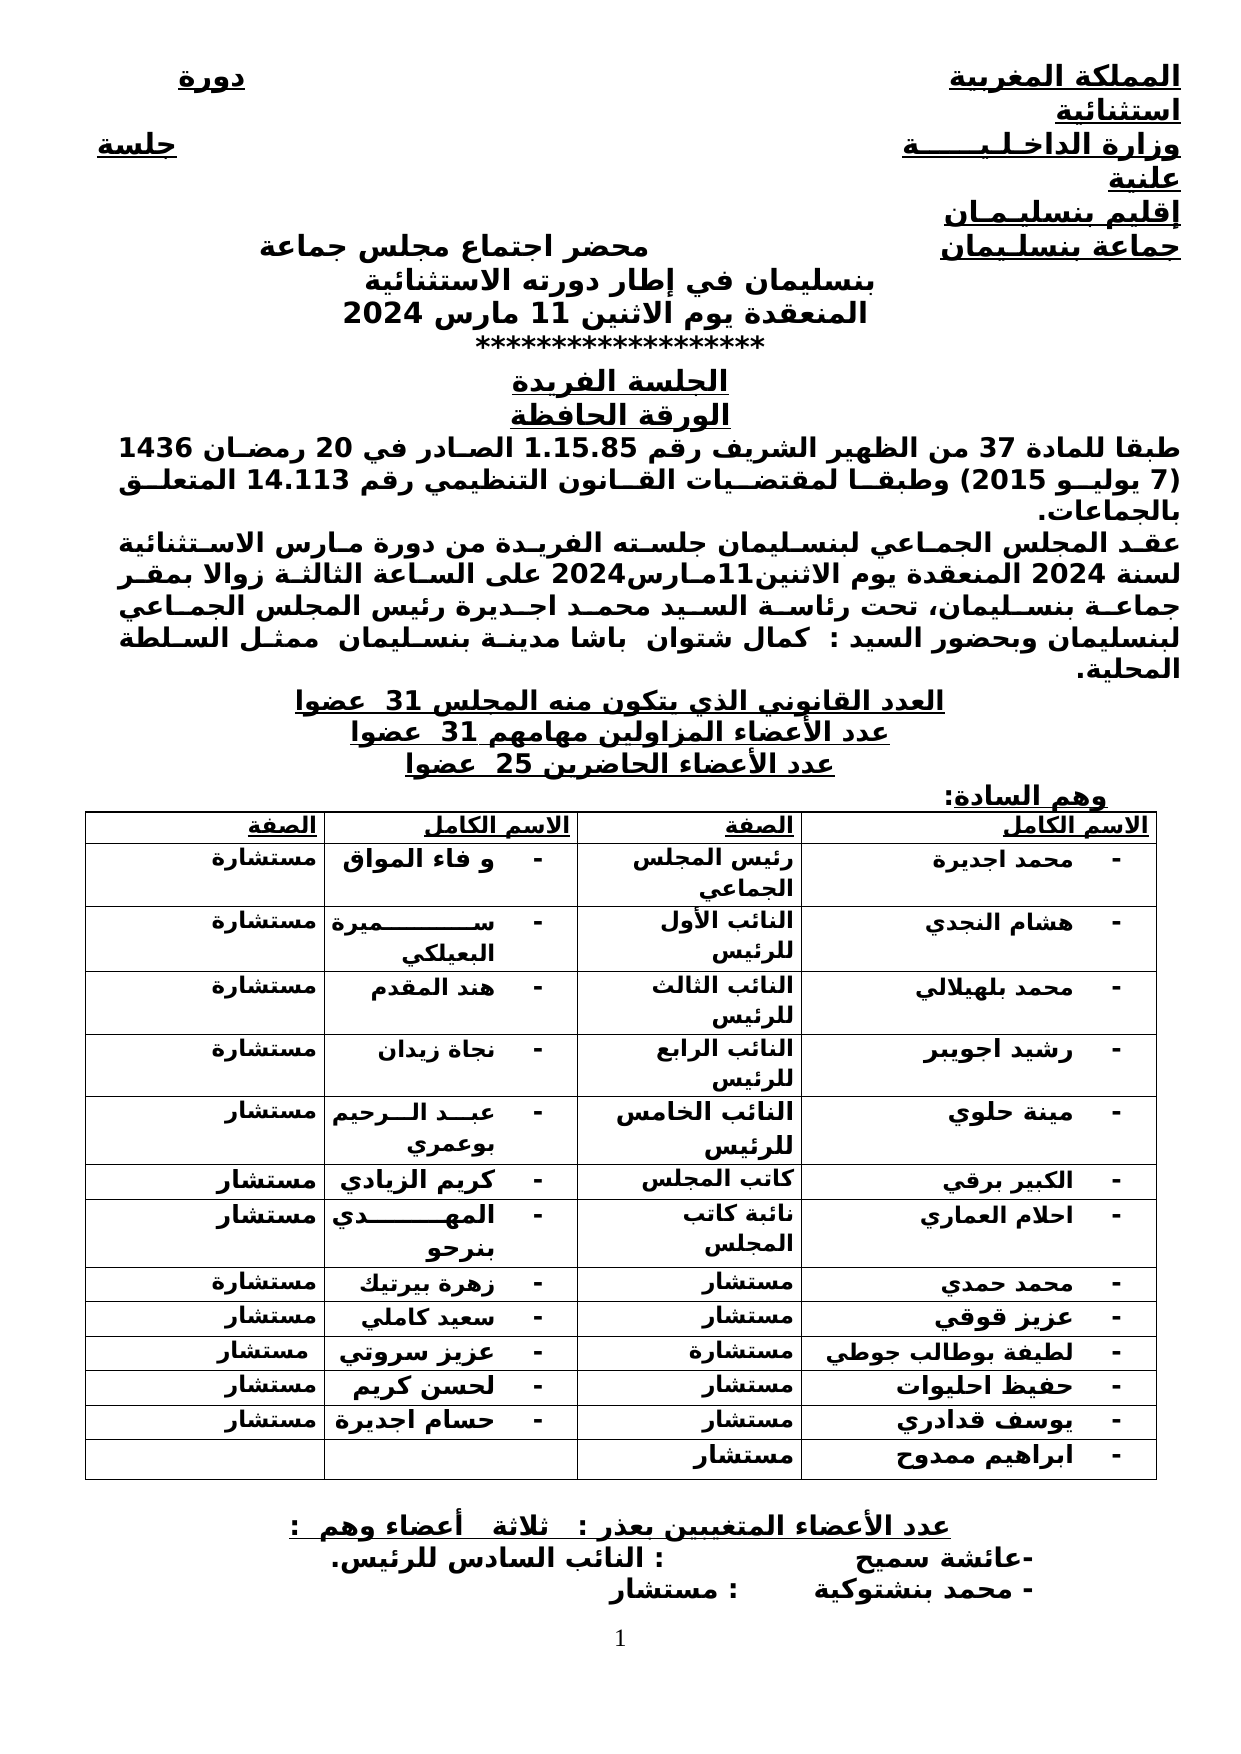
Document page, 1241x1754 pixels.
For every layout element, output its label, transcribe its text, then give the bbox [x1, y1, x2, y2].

table_cell النائب الخامس للرئيس [578, 1097, 801, 1164]
table_cell مستشار [86, 1371, 324, 1405]
table_cell نائبة كاتب المجلس [578, 1200, 801, 1267]
table_cell مستشار [86, 1200, 324, 1267]
table_cell رشيد اجويبر [802, 1035, 1156, 1096]
table_cell مستشارة [86, 907, 324, 971]
table_cell مستشار [86, 1302, 324, 1336]
table_cell كريم الزيادي [325, 1165, 577, 1199]
text عدد الأعضاء الحاضرين 25 عضوا [59, 748, 1181, 780]
table_cell مستشارة [86, 1268, 324, 1301]
text إقليم بنسليـمـان [59, 195, 1181, 229]
table_cell حسام اجديرة [325, 1406, 577, 1439]
table_cell ابراهيم ممدوح [802, 1440, 1156, 1478]
text وزارة الداخـلـيــــــة جلسة علنية [59, 127, 1181, 195]
text جماعة بنسلـيمان محضر اجتماع مجلس جماعة [59, 229, 1181, 263]
table_cell لحسن كريم [325, 1371, 577, 1405]
table_cell مستشارة [86, 1035, 324, 1096]
table_cell النائب الرابع للرئيس [578, 1035, 801, 1096]
table_header الصفة [578, 813, 801, 843]
table_cell محمد بلهيلالي [802, 972, 1156, 1034]
table_cell كاتب المجلس [578, 1165, 801, 1199]
text عدد الأعضاء المتغيبين بعذر : ثلاثة أعضاء وهم : [59, 1511, 1181, 1542]
table_cell مستشار [86, 1337, 324, 1370]
table_cell مستشار [578, 1406, 801, 1439]
table_cell مستشار [86, 1406, 324, 1439]
table_cell عبد الرحيم بوعمري [325, 1097, 577, 1164]
table_cell احلام العماري [802, 1200, 1156, 1267]
table_cell الكبير برقي [802, 1165, 1156, 1199]
text بنسليمان في إطار دورته الاستثنائية [59, 263, 1181, 297]
text وهم السادة: [59, 780, 1181, 811]
table_header الاسم الكامل [802, 813, 1156, 843]
table_cell مستشار [578, 1268, 801, 1301]
table_cell نجاة زيدان [325, 1035, 577, 1096]
table_cell مستشارة [578, 1337, 801, 1370]
text العدد القانوني الذي يتكون منه المجلس 31 عضوا [59, 685, 1181, 717]
table_cell زهرة بيرتيك [325, 1268, 577, 1301]
table_cell محمد حمدي [802, 1268, 1156, 1301]
table_cell مستشار [86, 1097, 324, 1164]
table_cell [325, 1440, 577, 1478]
table_cell سعيد كاملي [325, 1302, 577, 1336]
table_header الاسم الكامل [325, 813, 577, 843]
text عقد المجلس الجماعي لبنسليمان جلسته الفريدة من دورة مارس الاستثنائية لسنة 2024 المنعقدة يوم الاثنين11مارس2024 على الساعة الثالثة زوالا بمقر جماعة بنسليمان، تحت رئاسة السيد محمد اجديرة رئيس المجلس الجماعي لبنسليمان وبحضور السيد : كمال شتوان باشا مدينة بنسليمان ممثل السلطة المحلية. [118, 527, 1181, 685]
table_cell النائب الثالث للرئيس [578, 972, 801, 1034]
table_cell لطيفة بوطالب جوطي [802, 1337, 1156, 1370]
text عدد الأعضاء المزاولين مهامهم 31 عضوا [59, 717, 1181, 748]
table_cell و فاء المواق [325, 844, 577, 906]
table_cell عزيز قوقي [802, 1302, 1156, 1336]
text طبقا للمادة 37 من الظهير الشريف رقم 1.15.85 الصادر في 20 رمضان 1436 (7 يوليو 2015) وطبقا لمقتضيات القانون التنظيمي رقم 14.113 المتعلق بالجماعات. [118, 433, 1181, 527]
table_cell مستشار [578, 1302, 801, 1336]
table_cell مستشارة [86, 844, 324, 906]
text المنعقدة يوم الاثنين 11 مارس 2024 [59, 297, 1181, 331]
text الورقة الحافظة [59, 399, 1181, 433]
table_header الصفة [86, 813, 324, 843]
table_cell هند المقدم [325, 972, 577, 1034]
text الجلسة الفريدة [59, 365, 1181, 399]
table_cell سميرة البعيلكي [325, 907, 577, 971]
table_cell مستشار [86, 1165, 324, 1199]
text المملكة المغربية دورة استثنائية [59, 59, 1181, 127]
table_cell المهدي بنرحو [325, 1200, 577, 1267]
table_cell مستشارة [86, 972, 324, 1034]
table_cell مينة حلوي [802, 1097, 1156, 1164]
table_cell حفيظ احليوات [802, 1371, 1156, 1405]
table_cell رئيس المجلس الجماعي [578, 844, 801, 906]
table_cell [86, 1440, 324, 1478]
text - محمد بنشتوكية : مستشار [59, 1574, 1107, 1605]
text -عائشة سميح : النائب السادس للرئيس. [59, 1542, 1107, 1574]
table_cell محمد اجديرة [802, 844, 1156, 906]
table_cell مستشار [578, 1371, 801, 1405]
text ******************* [59, 331, 1181, 365]
table_cell عزيز سروتي [325, 1337, 577, 1370]
table_cell مستشار [578, 1440, 801, 1478]
table_cell هشام النجدي [802, 907, 1156, 971]
table_cell يوسف قدادري [802, 1406, 1156, 1439]
table_cell النائب الأول للرئيس [578, 907, 801, 971]
